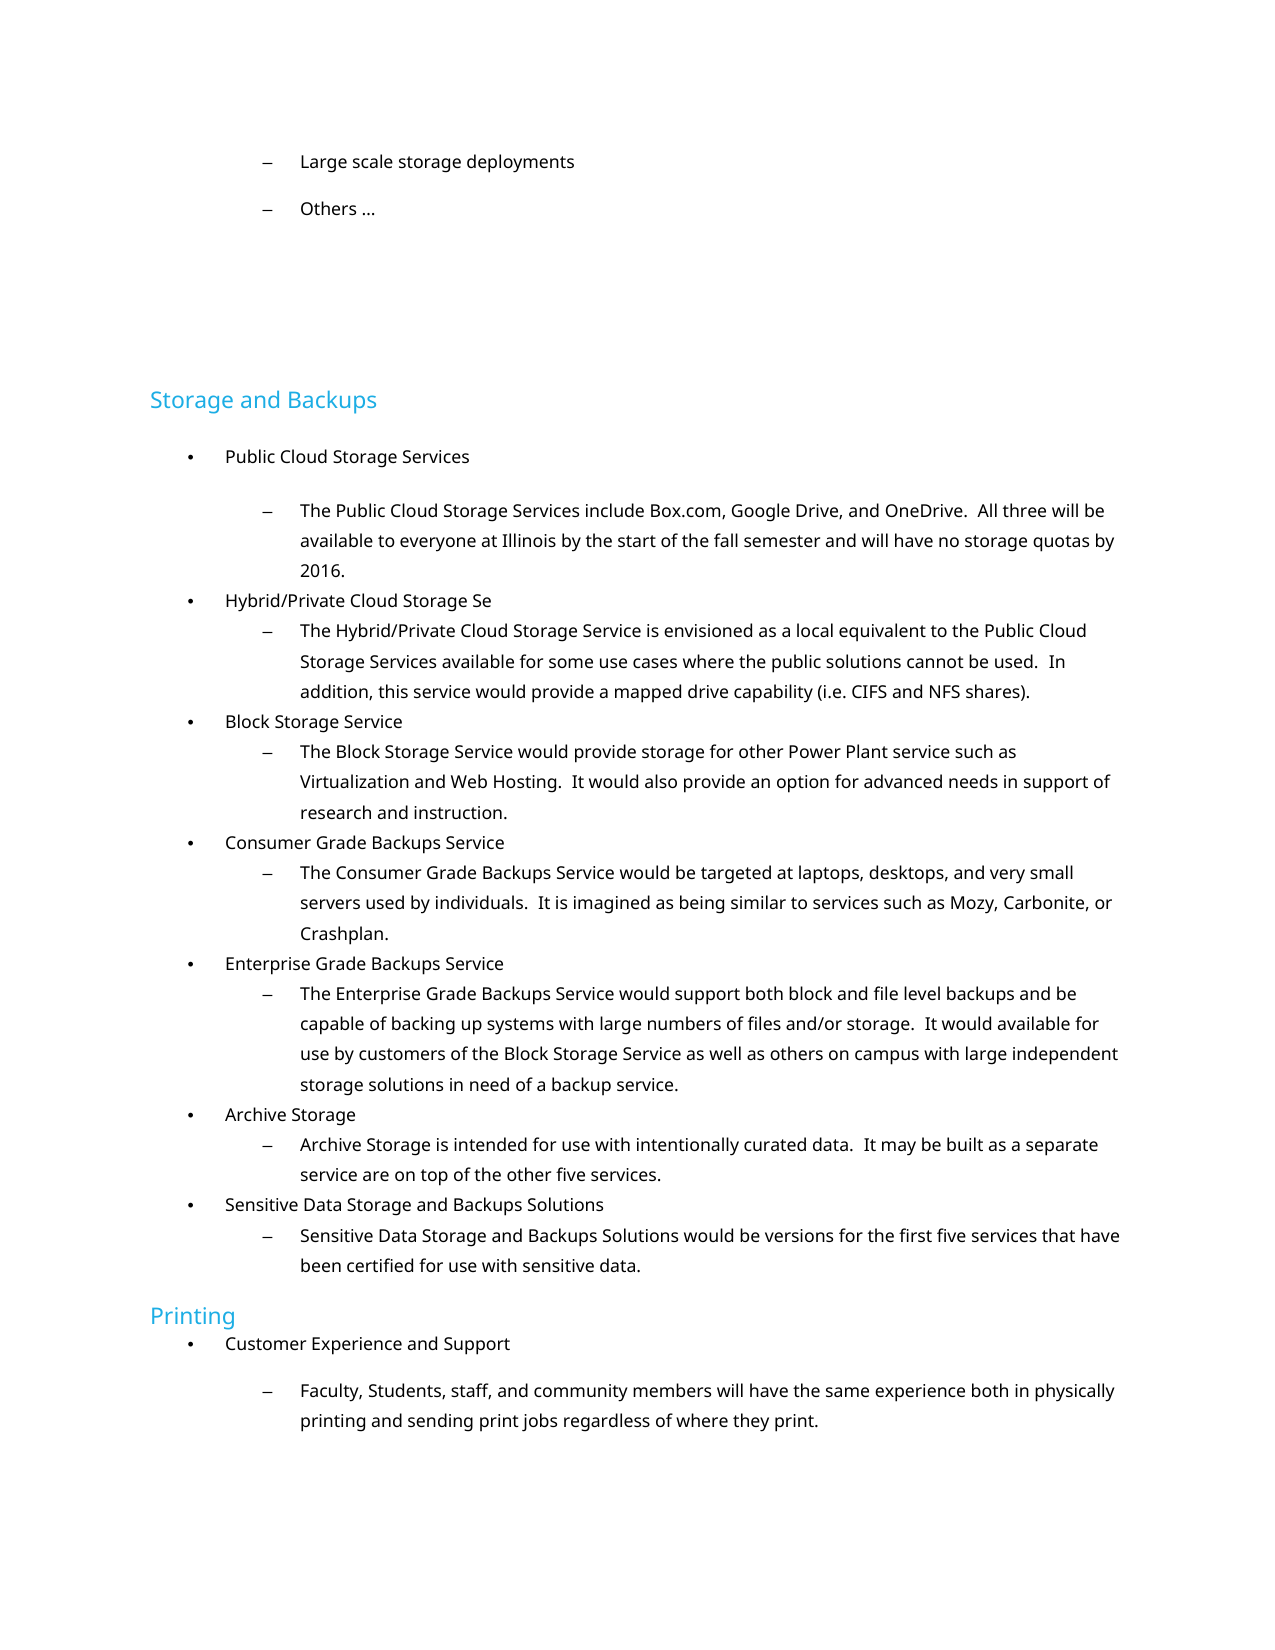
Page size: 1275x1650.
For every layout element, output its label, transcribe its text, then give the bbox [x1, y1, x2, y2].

list The Block Storage Service would provide storage for other Power Plant service such as Virtualization and Web Hosting. It would also provide an option for advanced needs in support of research and instruction. [262, 740, 1125, 824]
list Customer Experience and Support [187, 1331, 1125, 1356]
list Faculty, Students, staff, and community members will have the same experience both in physically printing and sending print jobs regardless of where they print. [262, 1378, 1125, 1433]
list Others … [262, 197, 1125, 221]
subtitle Storage and Backups [150, 384, 1125, 416]
list Sensitive Data Storage and Backups Solutions would be versions for the first five services that have been certified for use with sensitive data. [262, 1223, 1125, 1277]
list Enterprise Grade Backups Service [187, 951, 1125, 975]
list The Public Cloud Storage Services include Box.com, Google Drive, and OneDrive. All three will be available to everyone at Illinois by the start of the fall semester and will have no storage quotas by 2016. [262, 498, 1125, 583]
list Large scale storage deployments [262, 150, 1125, 174]
list Sensitive Data Storage and Backups Solutions [187, 1193, 1125, 1217]
list Hybrid/Private Cloud Storage Se [187, 589, 1125, 613]
list Block Storage Service [187, 709, 1125, 734]
list Archive Storage [187, 1102, 1125, 1126]
list Public Cloud Storage Services [187, 445, 1125, 469]
list The Consumer Grade Backups Service would be targeted at laptops, desktops, and very small servers used by individuals. It is imagined as being similar to services such as Mozy, Carbonite, or Crashplan. [262, 861, 1125, 945]
list Consumer Grade Backups Service [187, 830, 1125, 854]
subtitle Printing [150, 1300, 1125, 1331]
list The Enterprise Grade Backups Service would support both block and file level backups and be capable of backing up systems with large numbers of files and/or storage. It would available for use by customers of the Block Storage Service as well as others on campus with large independent storage solutions in need of a backup service. [262, 981, 1125, 1096]
list Archive Storage is intended for use with intentionally curated data. It may be built as a separate service are on top of the other five services. [262, 1132, 1125, 1187]
list The Hybrid/Private Cloud Storage Service is envisioned as a local equivalent to the Public Cloud Storage Services available for some use cases where the public solutions cannot be used. In addition, this service would provide a mapped drive capability (i.e. CIFS and NFS shares). [262, 619, 1125, 703]
